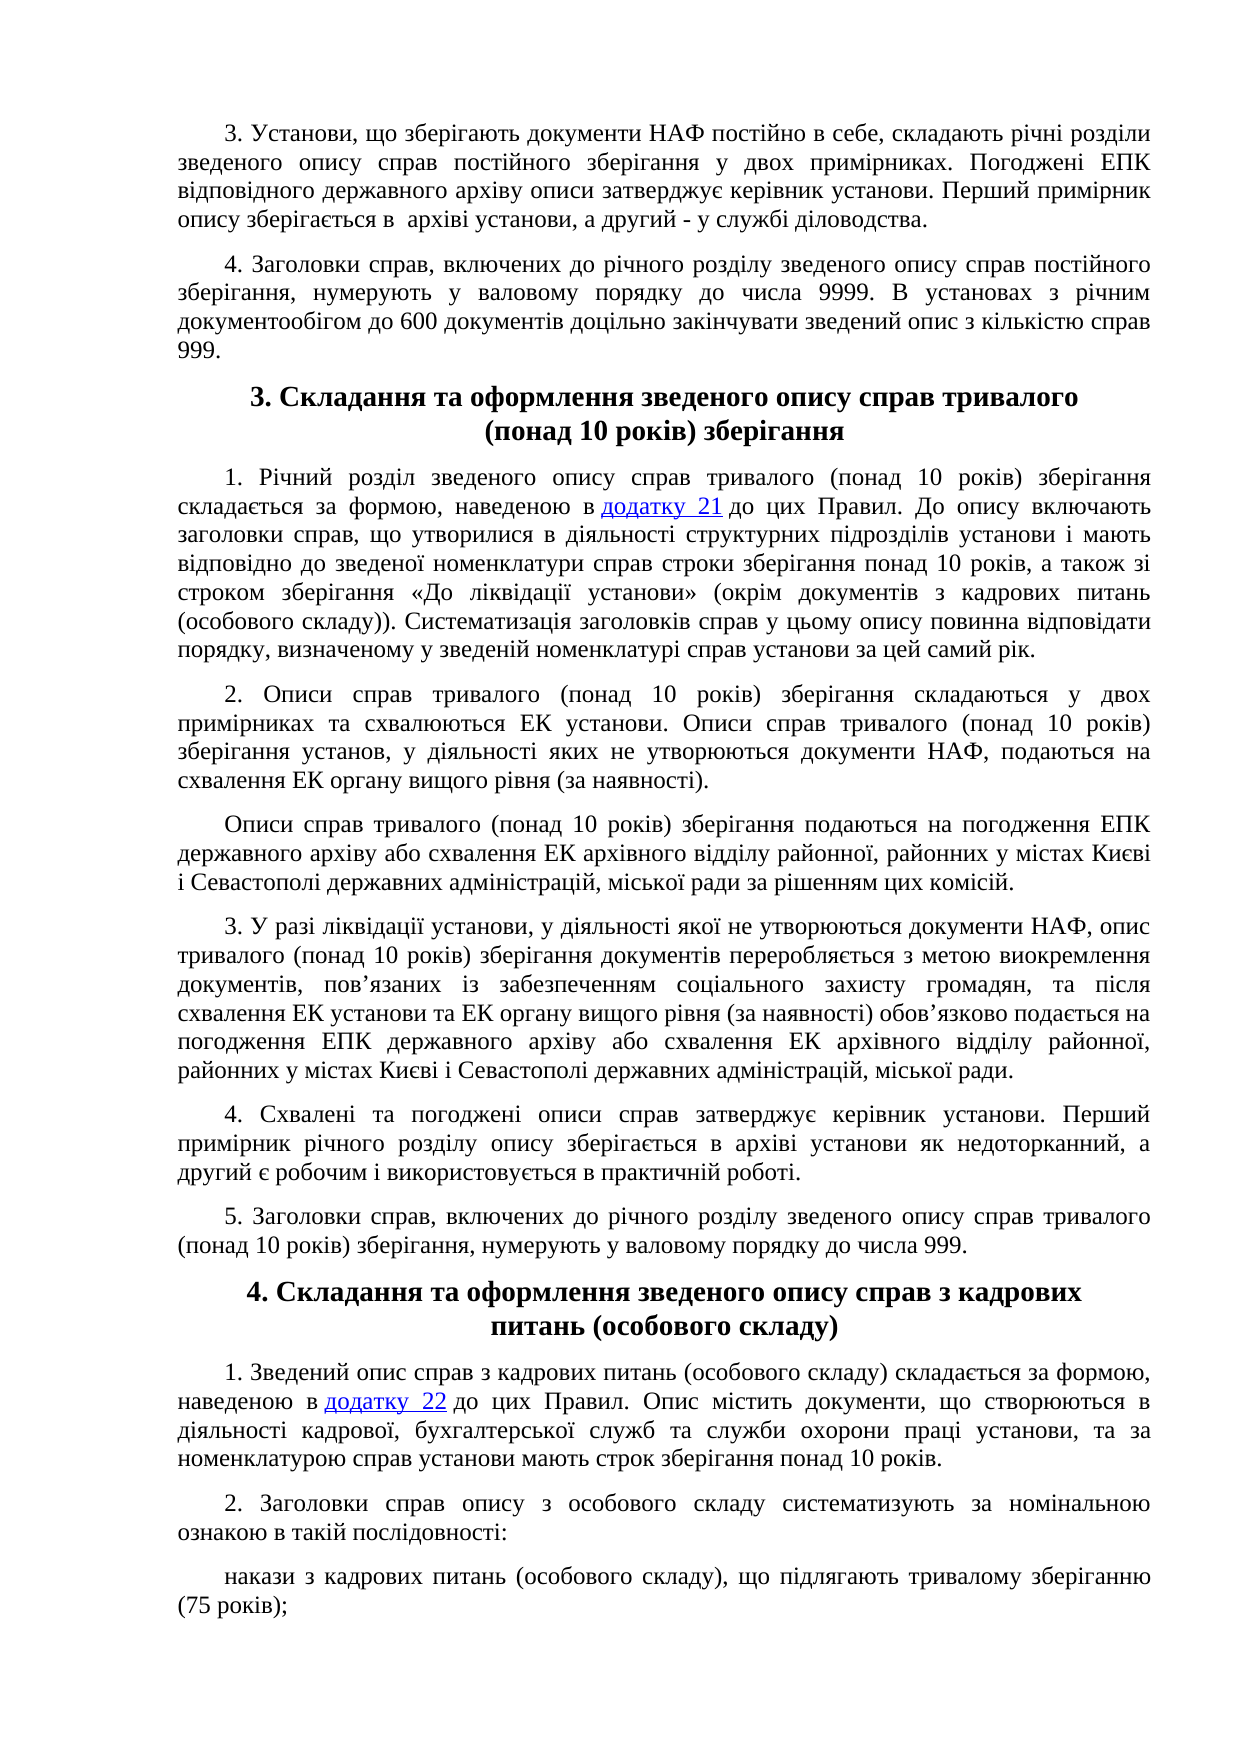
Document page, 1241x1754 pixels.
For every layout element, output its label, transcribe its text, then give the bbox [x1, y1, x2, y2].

text 3. Установи, що зберігають документи НАФ постійно в себе, складають річні розділи зведеного опису справ постійного зберігання у двох примірниках. Погоджені ЕПК відповідного державного архіву описи затверджує керівник установи. Перший примірник опису зберігається в архіві установи, а другий - у службі діловодства. [177, 118, 1152, 233]
text 2. Описи справ тривалого (понад 10 років) зберігання складаються у двох примірниках та схвалюються ЕК установи. Описи справ тривалого (понад 10 років) зберігання установ, у діяльності яких не утворюються документи НАФ, подаються на схвалення ЕК органу вищого рівня (за наявності). [177, 679, 1152, 794]
text 4. Складання та оформлення зведеного опису справ з кадрових питань (особового складу) [224, 1274, 1105, 1342]
text накази з кадрових питань (особового складу), що підлягають тривалому зберіганню (75 років); [177, 1561, 1152, 1618]
text 3. Складання та оформлення зведеного опису справ тривалого (понад 10 років) зберігання [224, 379, 1105, 446]
text 4. Схвалені та погоджені описи справ затверджує керівник установи. Перший примірник річного розділу опису зберігається в архіві установи як недоторканний, а другий є робочим і використовується в практичній роботі. [177, 1099, 1152, 1186]
text 4. Заголовки справ, включених до річного розділу зведеного опису справ постійного зберігання, нумерують у валовому порядку до числа 9999. В установах з річним документообігом до 600 документів доцільно закінчувати зведений опис з кількістю справ 999. [177, 249, 1152, 364]
text 1. Зведений опис справ з кадрових питань (особового складу) складається за формою, наведеною в додатку 22 до цих Правил. Опис містить документи, що створюються в діяльності кадрової, бухгалтерської служб та служби охорони праці установи, та за номенклатурою справ установи мають строк зберігання понад 10 років. [177, 1357, 1152, 1472]
text 3. У разі ліквідації установи, у діяльності якої не утворюються документи НАФ, опис тривалого (понад 10 років) зберігання документів переробляється з метою виокремлення документів, пов’язаних із забезпеченням соціального захисту громадян, та після схвалення ЕК установи та ЕК органу вищого рівня (за наявності) обов’язково подається на погодження ЕПК державного архіву або схвалення ЕК архівного відділу районної, районних у містах Києві і Севастополі державних адміністрацій, міської ради. [177, 911, 1152, 1084]
text 2. Заголовки справ опису з особового складу систематизують за номінальною ознакою в такій послідовності: [177, 1488, 1152, 1545]
text 5. Заголовки справ, включених до річного розділу зведеного опису справ тривалого (понад 10 років) зберігання, нумерують у валовому порядку до числа 999. [177, 1201, 1152, 1259]
text 1. Річний розділ зведеного опису справ тривалого (понад 10 років) зберігання складається за формою, наведеною в додатку 21 до цих Правил. До опису включають заголовки справ, що утворилися в діяльності структурних підрозділів установи і мають відповідно до зведеної номенклатури справ строки зберігання понад 10 років, а також зі строком зберігання «До ліквідації установи» (окрім документів з кадрових питань (особового складу)). Систематизація заголовків справ у цьому опису повинна відповідати порядку, визначеному у зведеній номенклатурі справ установи за цей самий рік. [177, 462, 1152, 663]
text Описи справ тривалого (понад 10 років) зберігання подаються на погодження ЕПК державного архіву або схвалення ЕК архівного відділу районної, районних у містах Києві і Севастополі державних адміністрацій, міської ради за рішенням цих комісій. [177, 809, 1152, 896]
